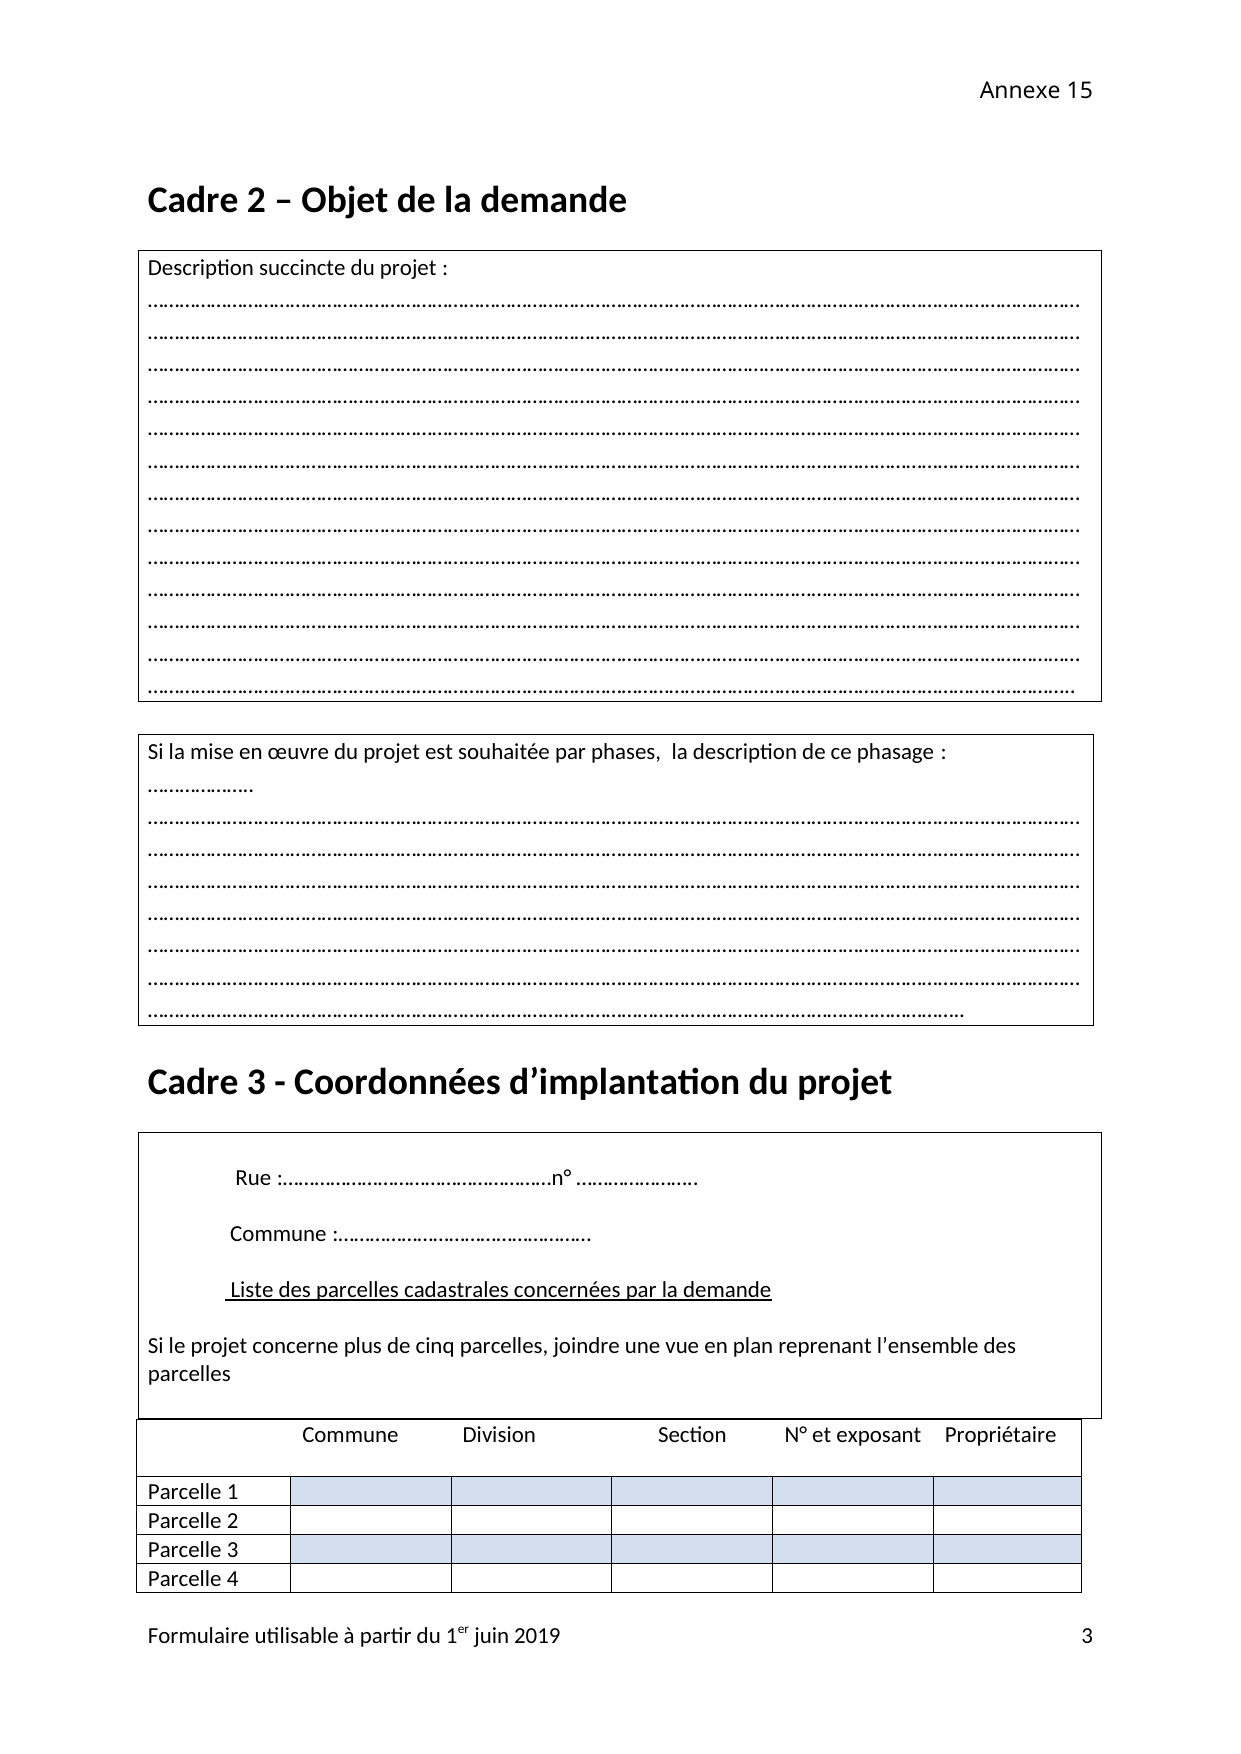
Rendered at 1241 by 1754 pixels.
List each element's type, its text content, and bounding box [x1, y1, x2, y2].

table_cell [773, 1564, 933, 1592]
text ………………..……………………………………………………………………………………………………………………………………………………………………………………………………………………………………………………………………………………………………………………………………………………………………………………………………………………………………………………………………………………………………………………………………………………………………………………………………………………………………………………………………………………………………………………………………………………………………………………………………………………………………………………………………………………………………………………………………………………………………………………………………………………………………………………………………………………………………………………….. [139, 767, 1093, 1025]
table_header Propriétaire [933, 1420, 1081, 1476]
table_cell [452, 1477, 611, 1505]
table_cell [291, 1506, 451, 1534]
text Liste des parcelles cadastrales concernées par la demande [148, 1275, 1093, 1303]
text Description succincte du projet : [139, 251, 1101, 281]
table_header [137, 1420, 291, 1476]
table_cell [612, 1477, 772, 1505]
table_cell Parcelle 4 [137, 1564, 290, 1592]
table_cell [452, 1535, 611, 1563]
table_cell [452, 1564, 611, 1592]
table_cell [934, 1535, 1081, 1563]
table_cell Parcelle 1 [137, 1477, 290, 1505]
text Cadre 2 – Objet de la demande [148, 176, 1093, 221]
table_cell [773, 1535, 933, 1563]
table_cell [773, 1477, 933, 1505]
table_cell [612, 1535, 772, 1563]
table_cell [452, 1506, 611, 1534]
table_cell [934, 1564, 1081, 1592]
table_header Division [451, 1420, 612, 1476]
table_cell [612, 1506, 772, 1534]
table_header N° et exposant [773, 1420, 933, 1476]
table_cell [934, 1477, 1081, 1505]
table_header Section [612, 1420, 772, 1476]
table_cell [612, 1564, 772, 1592]
text Cadre 3 - Coordonnées d’implantation du projet [148, 1058, 1093, 1104]
text ………………………………………………………………………………………………………………………………………………………………………………………………………………………………………………………………………………………………………………………………………………………………………………………………………………………………………………………………………………………………………………………………………………………………………………………………………………………………………………………………………………………………………………………………………………………………………………………………………………………………………………………………………………………………………………………………………………………………………………………………………………………………………………………………………………………………………………………………………………………………………………………………………………………………………………………………………………………………………………………………………………………………………………………………………………………………………………………………………………………………………………………………………………………………………………………………………………………………………………………………………………………………………………………………………………………………………………………………………………………………………………………………………………………………………………………………………………………………………………………………………………………………………………………………………………………………………………………….. [139, 282, 1101, 701]
table_cell Parcelle 3 [137, 1535, 290, 1563]
text Rue :……………………………………………n° ………………….. [148, 1163, 1093, 1191]
table_cell Parcelle 2 [137, 1506, 290, 1534]
text Si le projet concerne plus de cinq parcelles, joindre une vue en plan reprenant l’ensemble des parcelles [148, 1331, 1093, 1387]
table_header Commune [291, 1420, 451, 1476]
table_cell [934, 1506, 1081, 1534]
text Commune :………………………………………… [148, 1219, 1093, 1247]
text Si la mise en œuvre du projet est souhaitée par phases, la description de ce phasage : [139, 735, 1093, 766]
table_cell [773, 1506, 933, 1534]
table_cell [291, 1564, 451, 1592]
table_cell [291, 1535, 451, 1563]
table_cell [291, 1477, 451, 1505]
